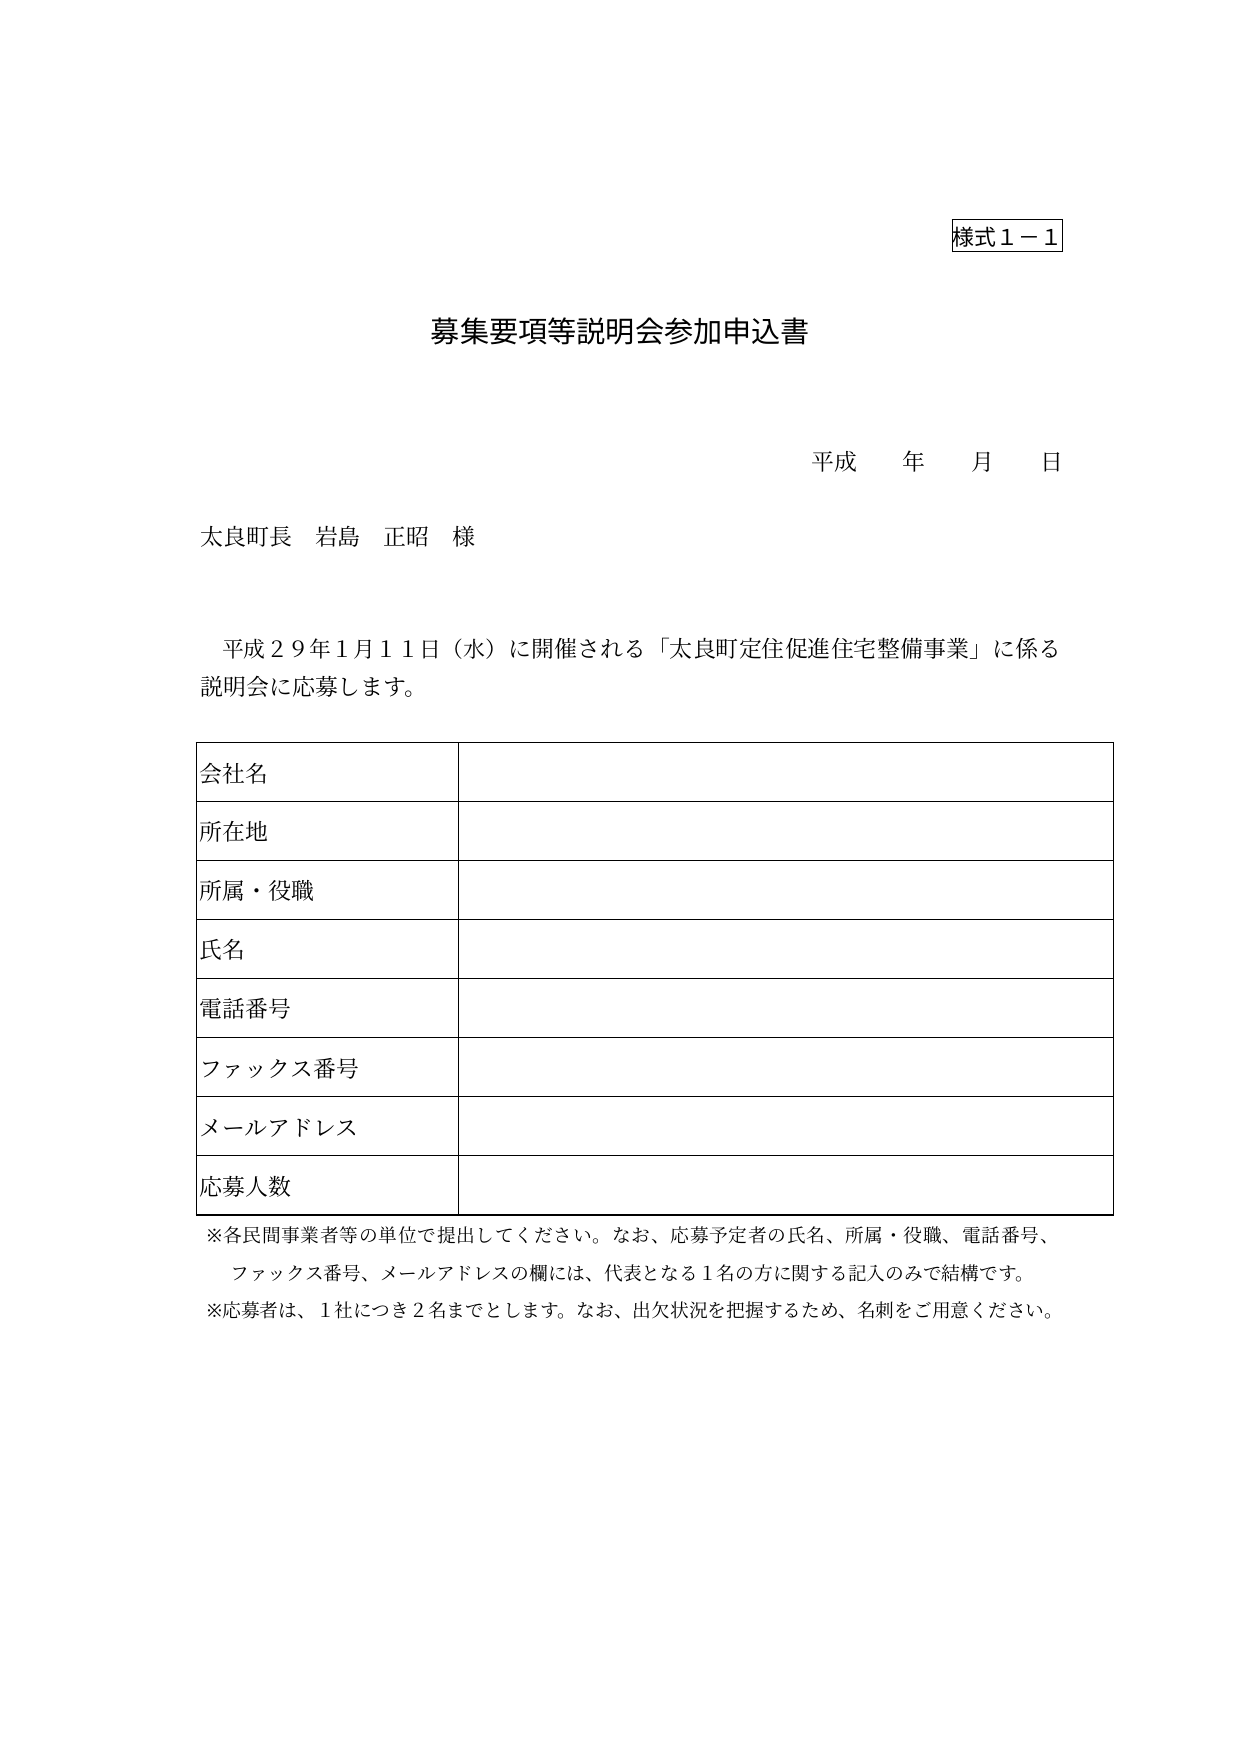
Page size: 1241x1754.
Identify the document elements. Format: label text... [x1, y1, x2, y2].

table_cell [459, 1097, 1113, 1155]
table_cell 氏名 [197, 920, 458, 978]
table_cell メールアドレス [197, 1097, 458, 1155]
table_cell 応募人数 [197, 1156, 458, 1214]
text 太良町長 岩島 正昭 様 [177, 517, 1063, 554]
text 平成２９年１月１１日（水）に開催される「太良町定住促進住宅整備事業」に係る説明会に応募します。 [200, 629, 1063, 704]
table_cell [459, 861, 1113, 919]
table_cell [459, 920, 1113, 978]
text 募集要項等説明会参加申込書 [177, 292, 1063, 367]
table_cell [459, 1038, 1113, 1096]
table_cell [459, 979, 1113, 1037]
table_header 会社名 [197, 743, 458, 801]
table_cell [459, 1156, 1113, 1214]
table_header [459, 743, 1113, 801]
table_cell ファックス番号 [197, 1038, 458, 1096]
table_cell 所属・役職 [197, 861, 458, 919]
text 平成 年 月 日 [177, 442, 1063, 479]
table_cell [459, 802, 1113, 860]
text ※各民間事業者等の単位で提出してください。なお、応募予定者の氏名、所属・役職、電話番号、ファックス番号、メールアドレスの欄には、代表となる１名の方に関する記入のみで結構です。 [207, 1216, 1063, 1291]
table_cell 電話番号 [197, 979, 458, 1037]
text 様式１－１ [177, 217, 1063, 254]
text ※応募者は、１社につき２名までとします。なお、出欠状況を把握するため、名刺をご用意ください。 [207, 1291, 1063, 1328]
table_cell 所在地 [197, 802, 458, 860]
